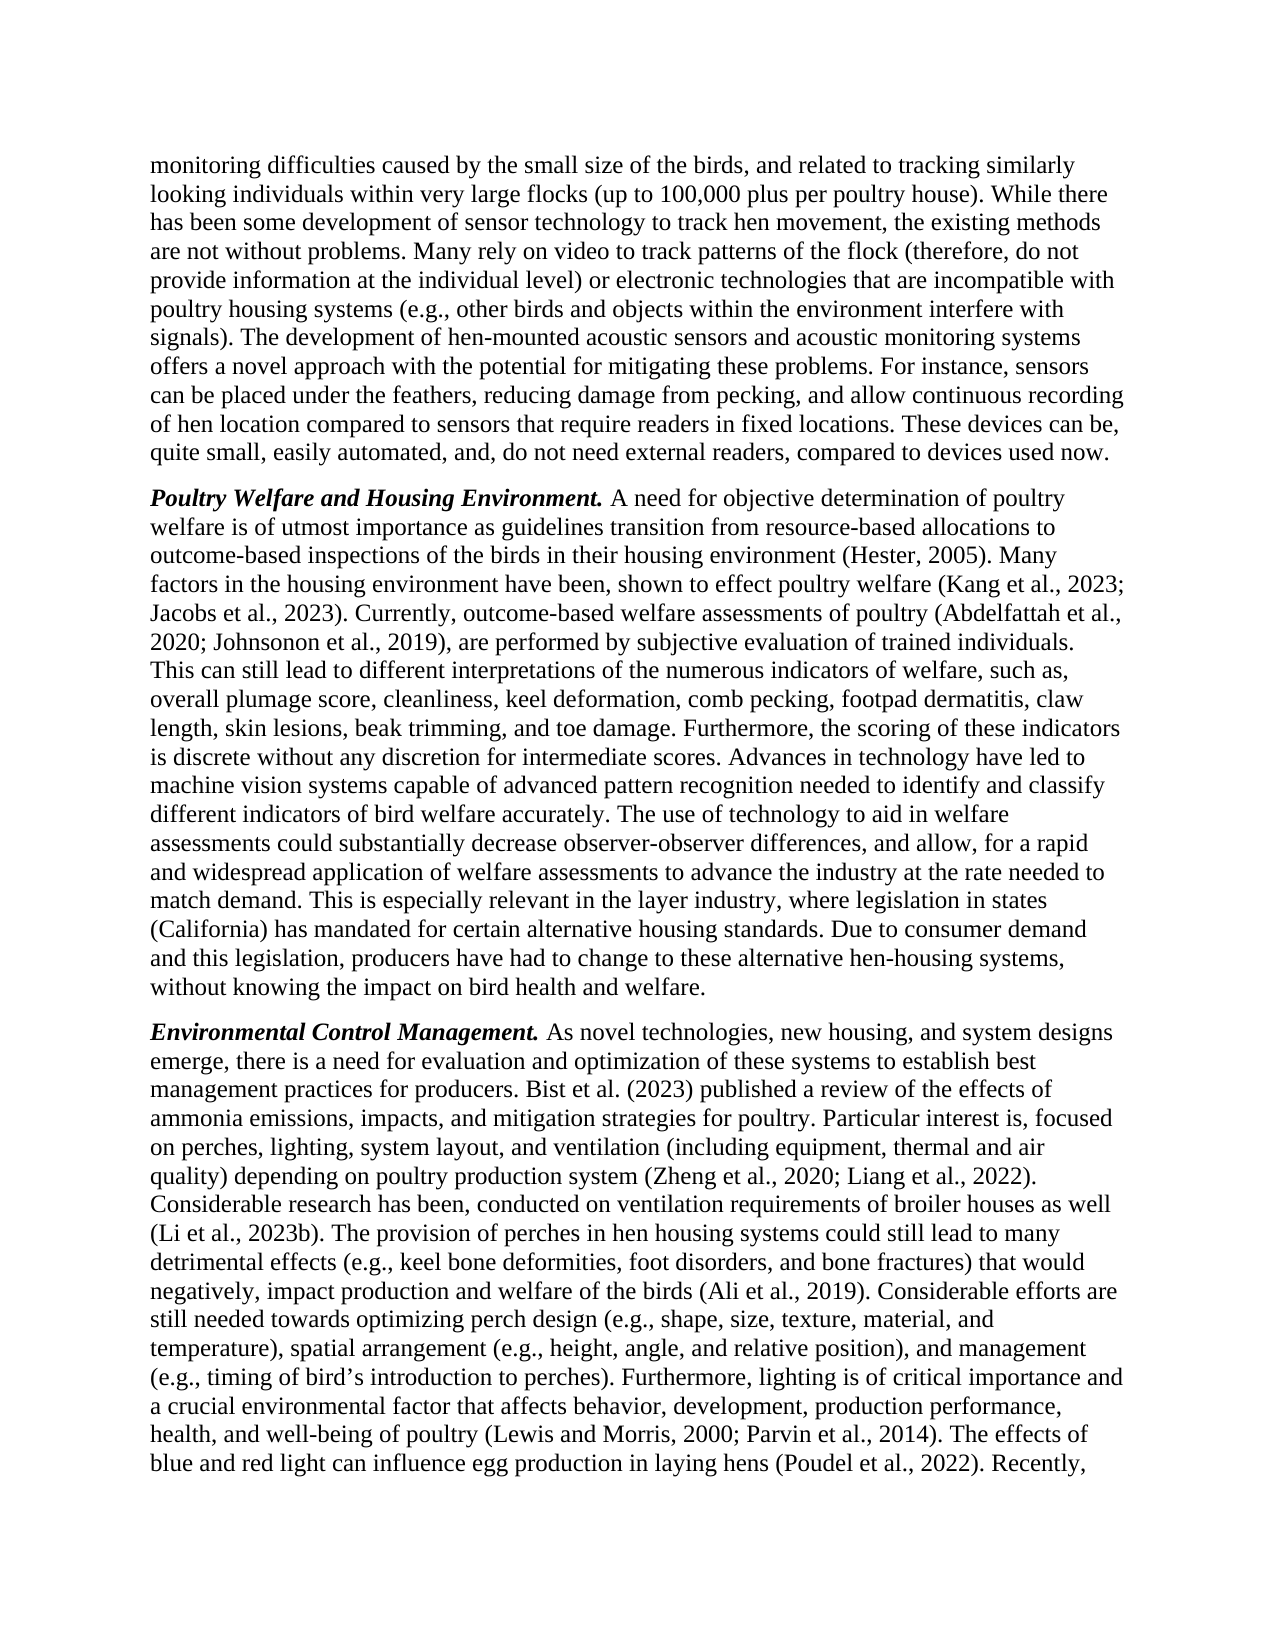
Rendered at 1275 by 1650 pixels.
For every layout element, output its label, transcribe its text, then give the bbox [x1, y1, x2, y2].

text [150, 150, 1125, 466]
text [150, 1017, 1125, 1477]
text Poultry Welfare and Housing Environment. A need for objective determination of poultry welfare is of utmost importance as guidelines transition from resource-based allocations to outcome-based inspections of the birds in their housing environment (Hester, 2005). Many factors in the housing environment have been, shown to effect poultry welfare (Kang et al., 2023; Jacobs et al., 2023). Currently, outcome-based welfare assessments of poultry (Abdelfattah et al., 2020; Johnsonon et al., 2019), are performed by subjective evaluation of trained individuals. This can still lead to different interpretations of the numerous indicators of welfare, such as, overall plumage score, cleanliness, keel deformation, comb pecking, footpad dermatitis, claw length, skin lesions, beak trimming, and toe damage. Furthermore, the scoring of these indicators is discrete without any discretion for intermediate scores. Advances in technology have led to machine vision systems capable of advanced pattern recognition needed to identify and classify different indicators of bird welfare accurately. The use of technology to aid in welfare assessments could substantially decrease observer-observer differences, and allow, for a rapid and widespread application of welfare assessments to advance the industry at the rate needed to match demand. This is especially relevant in the layer industry, where legislation in states (California) has mandated for certain alternative housing standards. Due to consumer demand and this legislation, producers have had to change to these alternative hen-housing systems, without knowing the impact on bird health and welfare. [150, 483, 1125, 1000]
